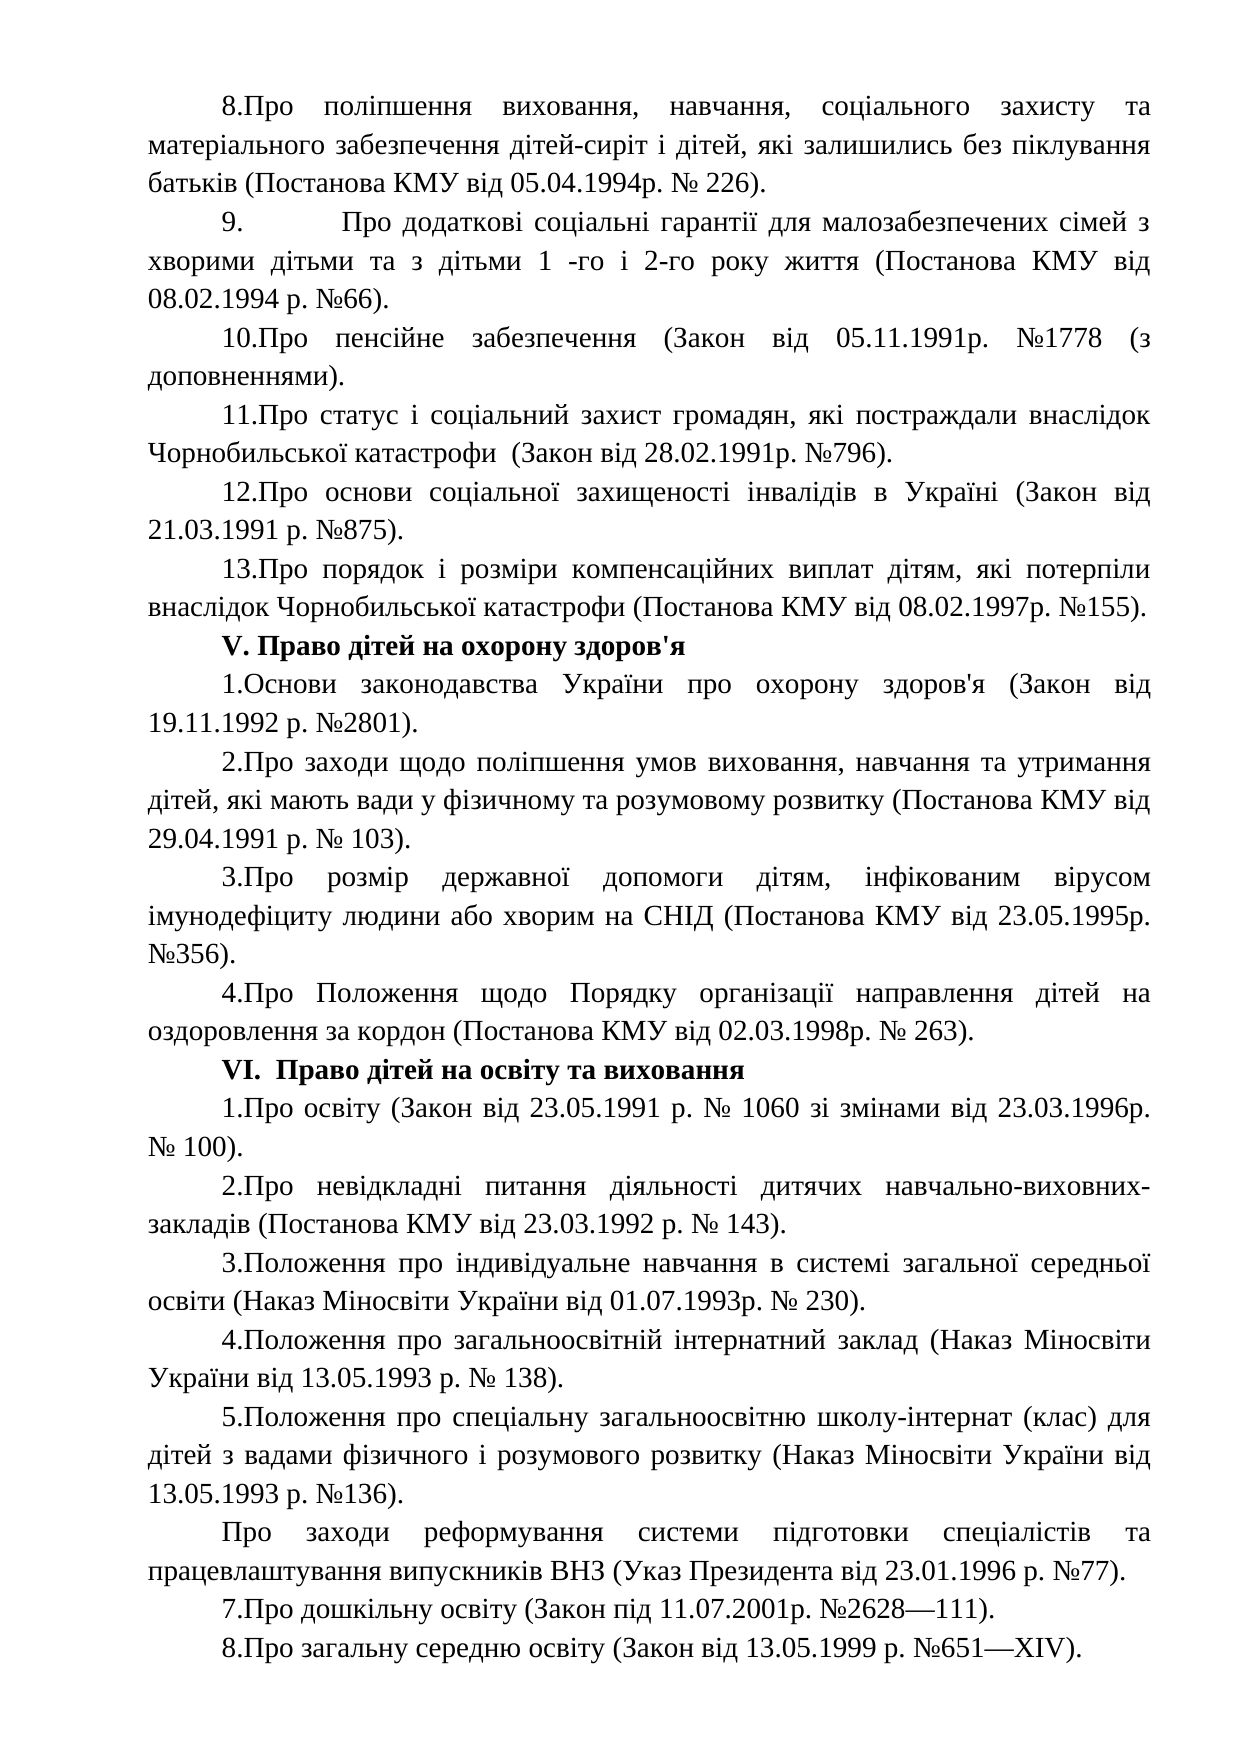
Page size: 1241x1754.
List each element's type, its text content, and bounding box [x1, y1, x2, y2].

text VI. Право дітей на освіту та виховання [148, 1052, 1152, 1086]
text 13.Про порядок і розміри компенсаційних виплат дітям, які потерпіли внаслідок Чорнобильської катастрофи (Постанова КМУ від 08.02.1997р. №155). [148, 551, 1152, 623]
text V. Право дітей на охорону здоров'я [148, 628, 1152, 662]
text Про заходи реформування системи підготовки спеціалістів та працевлаштування випускників ВНЗ (Указ Президента від 23.01.1996 р. №77). [148, 1514, 1152, 1587]
text 3.Про розмір державної допомоги дітям, інфікованим вірусом імунодефіциту людини або хворим на СНІД (Постанова КМУ від 23.05.1995р.№356). [148, 859, 1152, 970]
text 1.Про освіту (Закон від 23.05.1991 р. № 1060 зі змінами від 23.03.1996р. № 100). [148, 1091, 1152, 1163]
text 5.Положення про спеціальну загальноосвітню школу-інтернат (клас) для дітей з вадами фізичного і розумового розвитку (Наказ Міносвіти України від 13.05.1993 р. №136). [148, 1399, 1152, 1509]
text 9. Про додаткові соціальні гарантії для малозабезпечених сімей з хворими дітьми та з дітьми 1 -го і 2-го року життя (Постанова КМУ від 08.02.1994 р. №66). [148, 204, 1152, 315]
text 2.Про заходи щодо поліпшення умов виховання, навчання та утримання дітей, які мають вади у фізичному та розумовому розвитку (Постанова КМУ від 29.04.1991 р. № 103). [148, 744, 1152, 854]
text 2.Про невідкладні питання діяльності дитячих навчально-виховних-закладів (Постанова КМУ від 23.03.1992 р. № 143). [148, 1168, 1152, 1240]
text 1.Основи законодавства України про охорону здоров'я (Закон від 19.11.1992 р. №2801). [148, 667, 1152, 739]
text 3.Положення про індивідуальне навчання в системі загальної середньої освіти (Наказ Міносвіти України від 01.07.1993р. № 230). [148, 1245, 1152, 1317]
text 8.Про загальну середню освіту (Закон від 13.05.1999 р. №651—XIV). [148, 1630, 1152, 1664]
text 8.Про поліпшення виховання, навчання, соціального захисту та матеріального забезпечення дітей-сиріт і дітей, які залишились без піклування батьків (Постанова КМУ від 05.04.1994р. № 226). [148, 88, 1152, 199]
text 12.Про основи соціальної захищеності інвалідів в Україні (Закон від 21.03.1991 р. №875). [148, 474, 1152, 546]
text 4.Положення про загальноосвітній інтернатний заклад (Наказ Міносвіти України від 13.05.1993 р. № 138). [148, 1322, 1152, 1394]
text 7.Про дошкільну освіту (Закон під 11.07.2001р. №2628—111). [148, 1592, 1152, 1625]
text 4.Про Положення щодо Порядку організації направлення дітей на оздоровлення за кордон (Постанова КМУ від 02.03.1998р. № 263). [148, 975, 1152, 1047]
text 10.Про пенсійне забезпечення (Закон від 05.11.1991р. №1778 (з доповненнями). [148, 320, 1152, 392]
text 11.Про статус і соціальний захист громадян, які постраждали внаслідок Чорнобильської катастрофи (Закон від 28.02.1991р. №796). [148, 397, 1152, 469]
